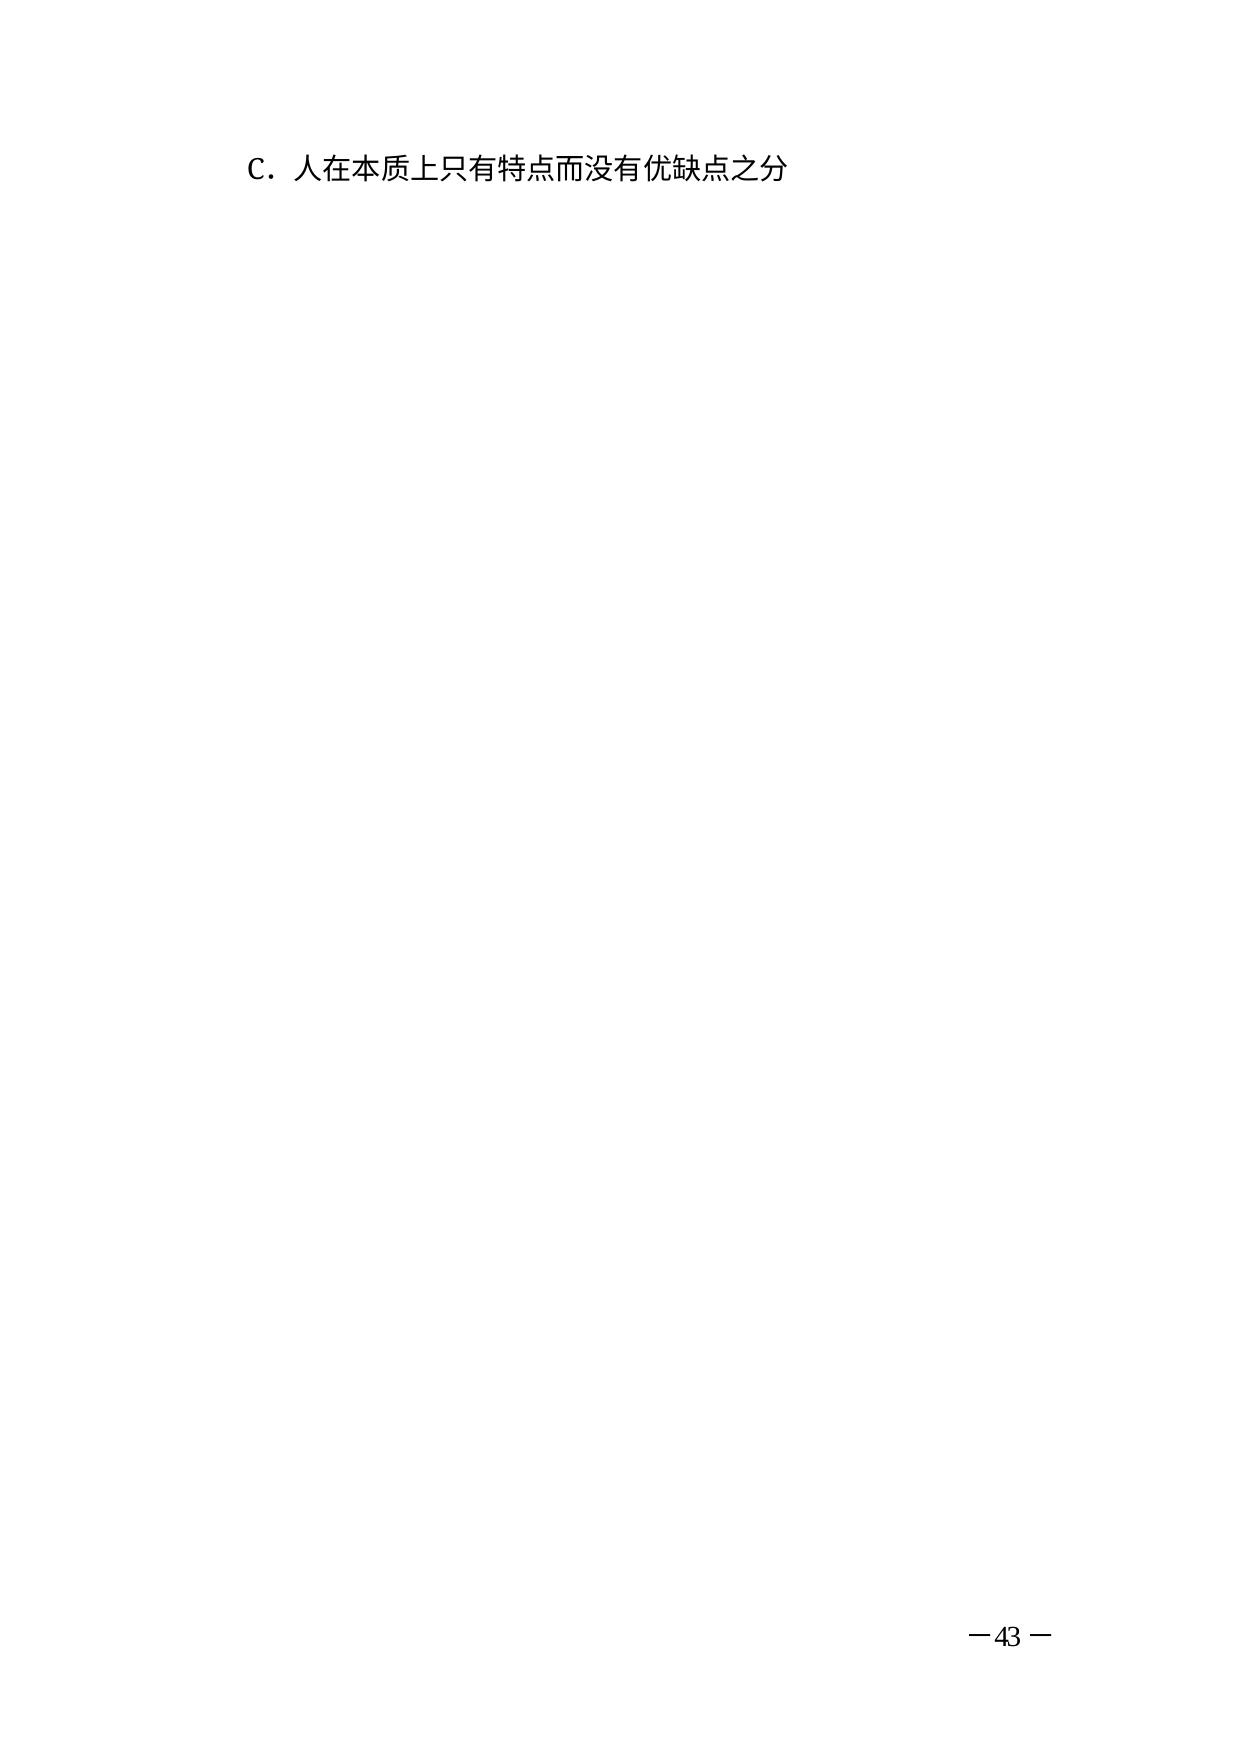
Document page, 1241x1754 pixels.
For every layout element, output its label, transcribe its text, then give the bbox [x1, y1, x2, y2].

text C．人在本质上只有特点而没有优缺点之分 [247, 149, 1076, 187]
